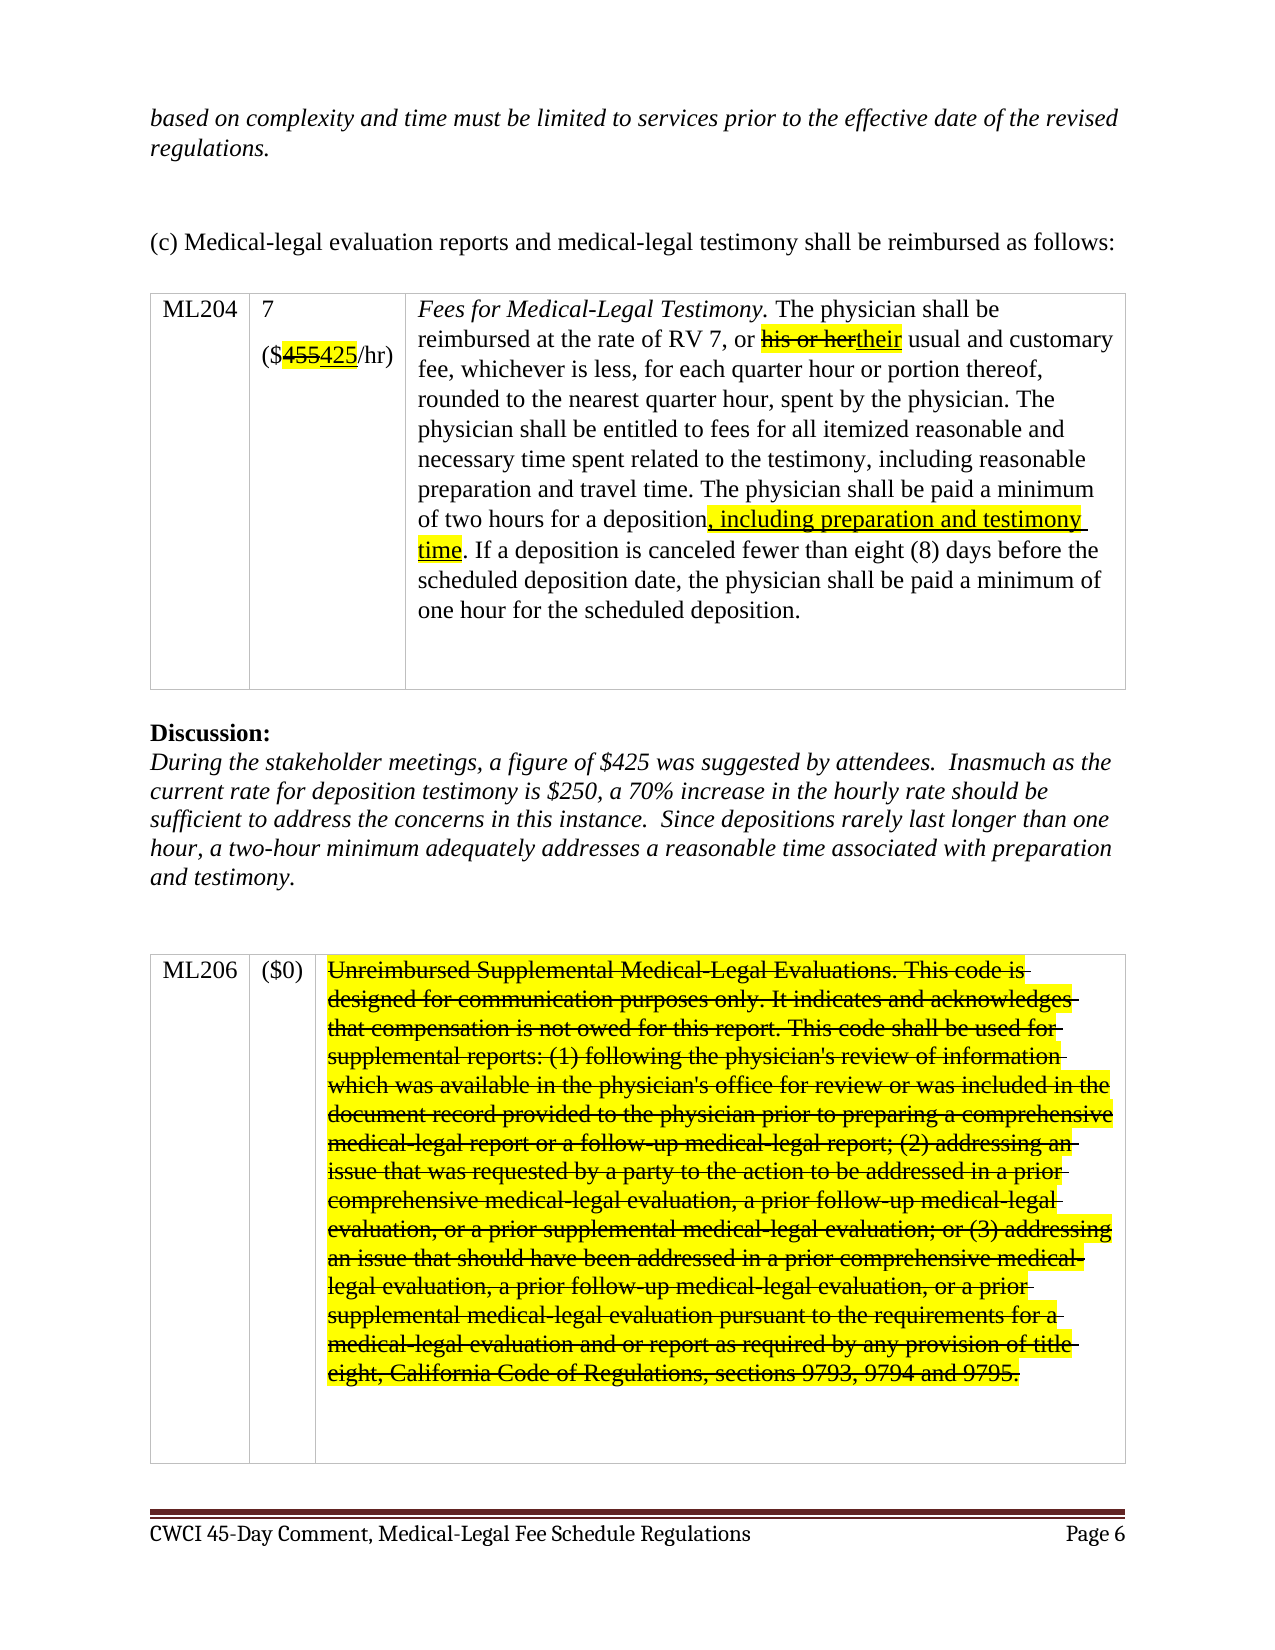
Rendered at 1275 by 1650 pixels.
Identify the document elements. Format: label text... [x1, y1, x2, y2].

table_header 7 ($455425/hr) [250, 294, 405, 688]
table_header Unreimbursed Supplemental Medical-Legal Evaluations. This code is designed for communication purposes only. It indicates and acknowledges that compensation is not owed for this report. This code shall be used for supplemental reports: (1) following the physician's review of information which was available in the physician's office for review or was included in the document record provided to the physician prior to preparing a comprehensive medical-legal report or a follow-up medical-legal report; (2) addressing an issue that was requested by a party to the action to be addressed in a prior comprehensive medical-legal evaluation, a prior follow-up medical-legal evaluation, or a prior supplemental medical-legal evaluation; or (3) addressing an issue that should have been addressed in a prior comprehensive medical-legal evaluation, a prior follow-up medical-legal evaluation, or a prior supplemental medical-legal evaluation pursuant to the requirements for a medical-legal evaluation and or report as required by any provision of title eight, California Code of Regulations, sections 9793, 9794 and 9795. [316, 955, 1125, 1463]
table_header ($0) [250, 955, 315, 1463]
table_header ML204 [151, 294, 249, 688]
text (c) Medical-legal evaluation reports and medical-legal testimony shall be reimbursed as follows: [150, 227, 1125, 255]
table_header ML206 [151, 955, 249, 1463]
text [150, 103, 1125, 162]
text During the stakeholder meetings, a figure of $425 was suggested by attendees. Inasmuch as the current rate for deposition testimony is $250, a 70% increase in the hourly rate should be sufficient to address the concerns in this instance. Since depositions rarely last longer than one hour, a two-hour minimum adequately addresses a reasonable time associated with preparation and testimony. [150, 747, 1125, 891]
table_header Fees for Medical-Legal Testimony. The physician shall be reimbursed at the rate of RV 7, or his or hertheir usual and customary fee, whichever is less, for each quarter hour or portion thereof, rounded to the nearest quarter hour, spent by the physician. The physician shall be entitled to fees for all itemized reasonable and necessary time spent related to the testimony, including reasonable preparation and travel time. The physician shall be paid a minimum of two hours for a deposition, including preparation and testimony time. If a deposition is canceled fewer than eight (8) days before the scheduled deposition date, the physician shall be paid a minimum of one hour for the scheduled deposition. [406, 294, 1125, 688]
text Discussion: [150, 718, 1125, 747]
